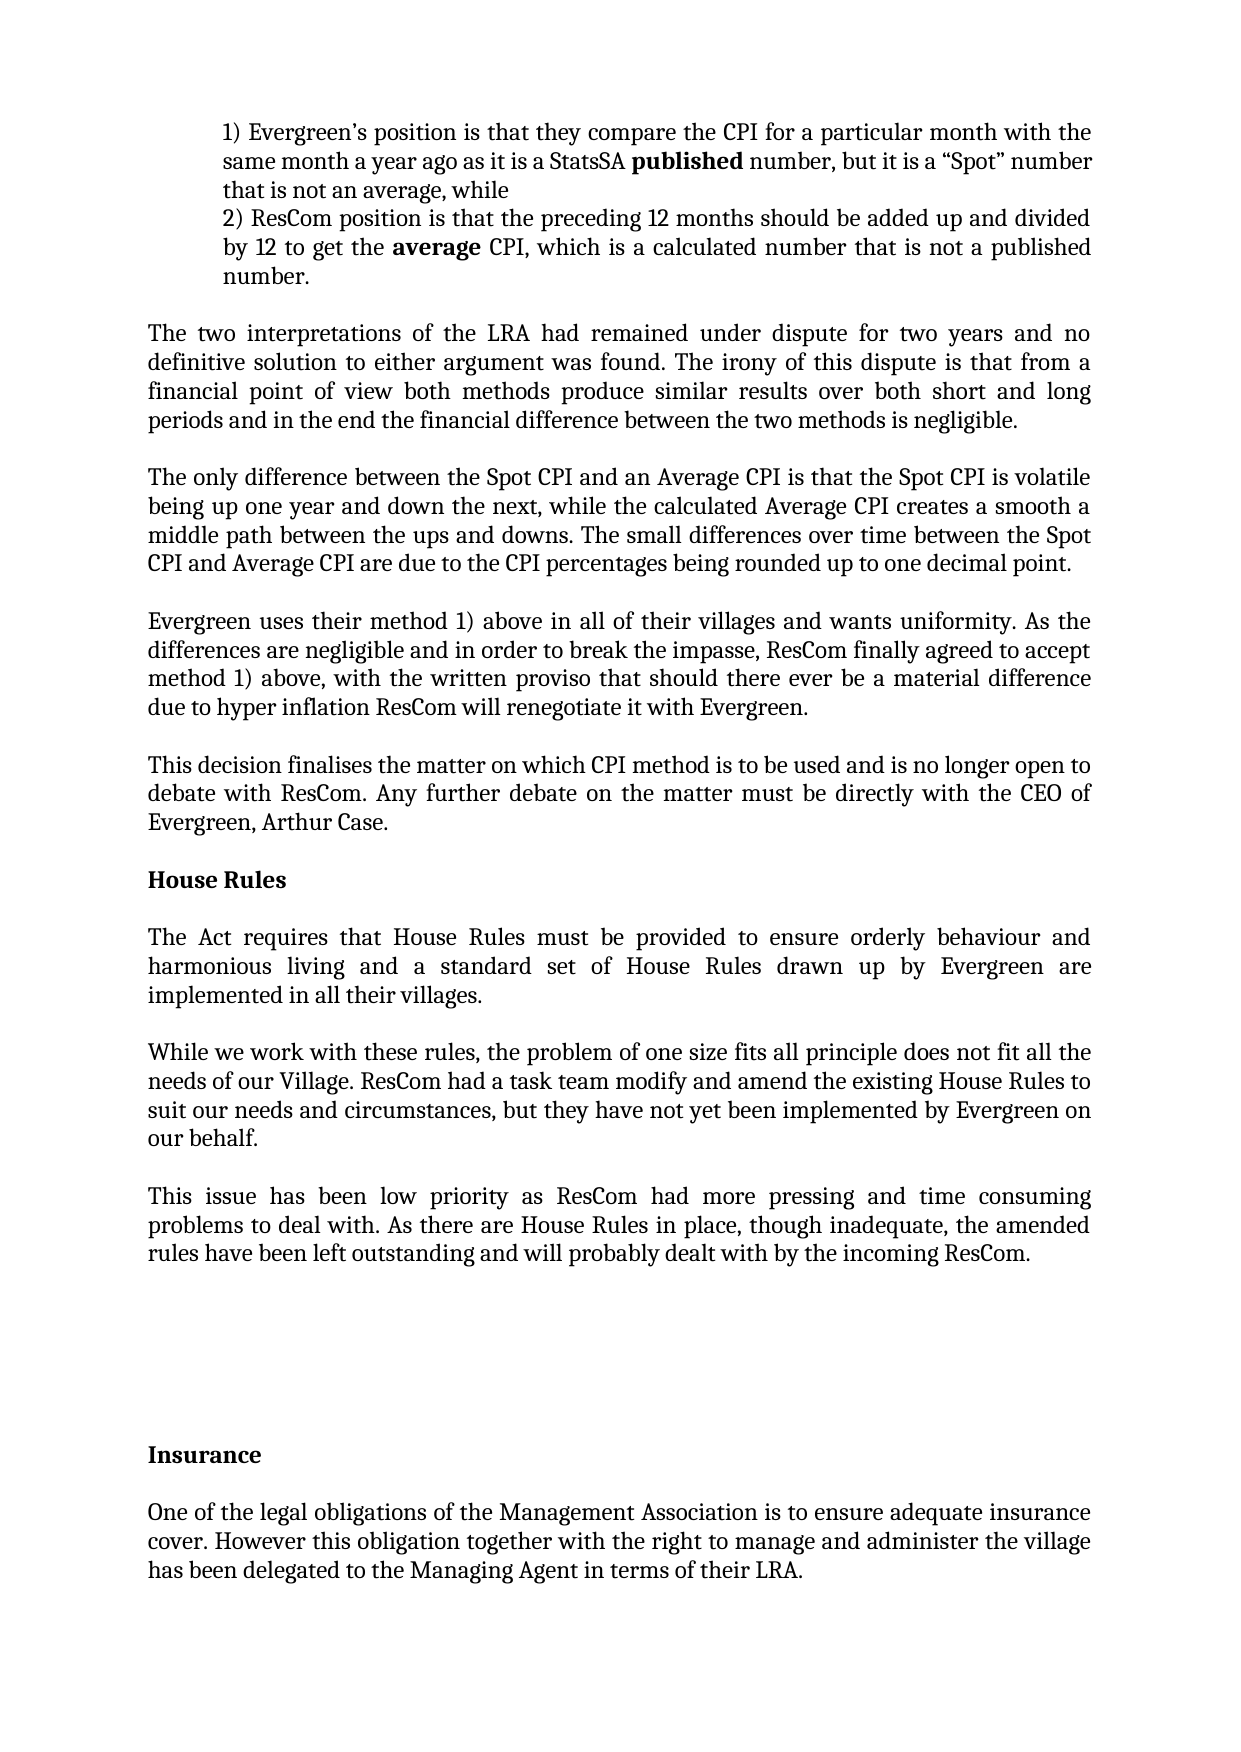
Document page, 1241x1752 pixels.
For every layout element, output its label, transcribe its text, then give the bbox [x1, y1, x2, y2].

text Evergreen uses their method 1) above in all of their villages and wants uniformity. As the differences are negligible and in order to break the impasse, ResCom finally agreed to accept method 1) above, with the written proviso that should there ever be a material difference due to hyper inflation ResCom will renegotiate it with Evergreen. [148, 607, 1092, 722]
text This decision finalises the matter on which CPI method is to be used and is no longer open to debate with ResCom. Any further debate on the matter must be directly with the CEO of Evergreen, Arthur Case. [148, 751, 1092, 837]
text 1) Evergreen’s position is that they compare the CPI for a particular month with the same month a year ago as it is a StatsSA published number, but it is a “Spot” number that is not an average, while [223, 118, 1092, 204]
text 2) ResCom position is that the preceding 12 months should be added up and divided by 12 to get the average CPI, which is a calculated number that is not a published number. [223, 204, 1092, 291]
text The Act requires that House Rules must be provided to ensure orderly behaviour and harmonious living and a standard set of House Rules drawn up by Evergreen are implemented in all their villages. [148, 923, 1092, 1009]
text The two interpretations of the LRA had remained under dispute for two years and no definitive solution to either argument was found. The irony of this dispute is that from a financial point of view both methods produce similar results over both short and long periods and in the end the financial difference between the two methods is negligible. [148, 319, 1092, 434]
text One of the legal obligations of the Management Association is to ensure adequate insurance cover. However this obligation together with the right to manage and administer the village has been delegated to the Managing Agent in terms of their LRA. [148, 1498, 1092, 1584]
text House Rules [148, 866, 1092, 894]
text Insurance [148, 1441, 1092, 1469]
text The only difference between the Spot CPI and an Average CPI is that the Spot CPI is volatile being up one year and down the next, while the calculated Average CPI creates a smooth a middle path between the ups and downs. The small differences over time between the Spot CPI and Average CPI are due to the CPI percentages being rounded up to one decimal point. [148, 463, 1092, 578]
text This issue has been low priority as ResCom had more pressing and time consuming problems to deal with. As there are House Rules in place, though inadequate, the amended rules have been left outstanding and will probably dealt with by the incoming ResCom. [148, 1182, 1092, 1268]
text While we work with these rules, the problem of one size fits all principle does not fit all the needs of our Village. ResCom had a task team modify and amend the existing House Rules to suit our needs and circumstances, but they have not yet been implemented by Evergreen on our behalf. [148, 1038, 1092, 1153]
